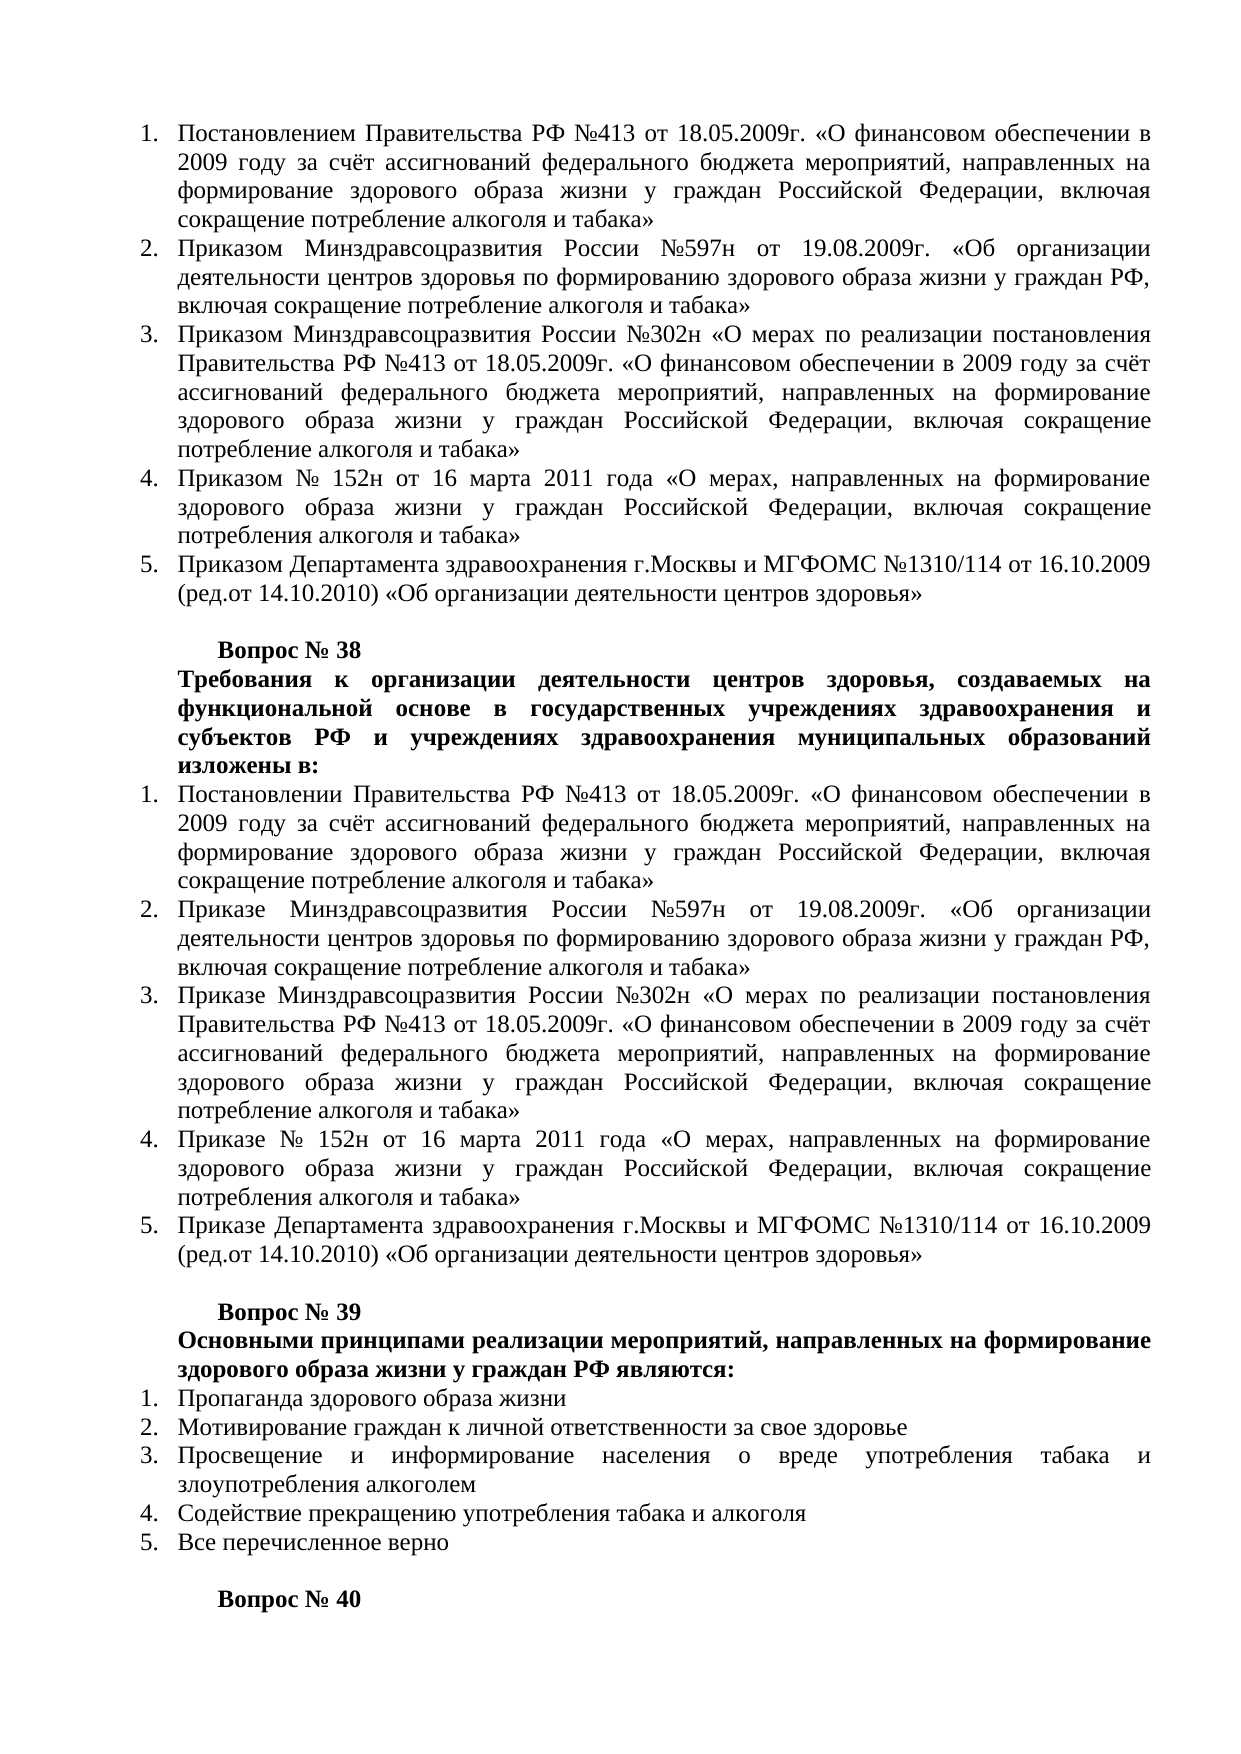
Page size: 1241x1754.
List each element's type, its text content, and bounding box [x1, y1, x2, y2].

list Приказом Департамента здравоохранения г.Москвы и МГФОМС №1310/114 от 16.10.2009 (ред.от 14.10.2010) «Об организации деятельности центров здоровья» [140, 549, 1152, 607]
list Пропаганда здорового образа жизни [140, 1383, 1152, 1412]
list Приказом № 152н от 16 марта 2011 года «О мерах, направленных на формирование здорового образа жизни у граждан Российской Федерации, включая сокращение потребления алкоголя и табака» [140, 463, 1152, 549]
text Основными принципами реализации мероприятий, направленных на формирование здорового образа жизни у граждан РФ являются: [177, 1326, 1152, 1383]
list Приказе Минздравсоцразвития России №302н «О мерах по реализации постановления Правительства РФ №413 от 18.05.2009г. «О финансовом обеспечении в 2009 году за счёт ассигнований федерального бюджета мероприятий, направленных на формирование здорового образа жизни у граждан Российской Федерации, включая сокращение потребление алкоголя и табака» [140, 981, 1152, 1124]
list Просвещение и информирование населения о вреде употребления табака и злоупотребления алкоголем [140, 1441, 1152, 1498]
list Содействие прекращению употребления табака и алкоголя [140, 1498, 1152, 1527]
list Постановлением Правительства РФ №413 от 18.05.2009г. «О финансовом обеспечении в 2009 году за счёт ассигнований федерального бюджета мероприятий, направленных на формирование здорового образа жизни у граждан Российской Федерации, включая сокращение потребление алкоголя и табака» [140, 118, 1152, 233]
text Требования к организации деятельности центров здоровья, создаваемых на функциональной основе в государственных учреждениях здравоохранения и субъектов РФ и учреждениях здравоохранения муниципальных образований изложены в: [177, 664, 1152, 779]
list Постановлении Правительства РФ №413 от 18.05.2009г. «О финансовом обеспечении в 2009 году за счёт ассигнований федерального бюджета мероприятий, направленных на формирование здорового образа жизни у граждан Российской Федерации, включая сокращение потребление алкоголя и табака» [140, 779, 1152, 894]
list Приказе № 152н от 16 марта 2011 года «О мерах, направленных на формирование здорового образа жизни у граждан Российской Федерации, включая сокращение потребления алкоголя и табака» [140, 1124, 1152, 1211]
list Все перечисленное верно [140, 1527, 1152, 1556]
list Приказе Минздравсоцразвития России №597н от 19.08.2009г. «Об организации деятельности центров здоровья по формированию здорового образа жизни у граждан РФ, включая сокращение потребление алкоголя и табака» [140, 894, 1152, 981]
list Мотивирование граждан к личной ответственности за свое здоровье [140, 1412, 1152, 1441]
list Приказе Департамента здравоохранения г.Москвы и МГФОМС №1310/114 от 16.10.2009 (ред.от 14.10.2010) «Об организации деятельности центров здоровья» [140, 1211, 1152, 1268]
text Вопрос № 40 [177, 1584, 1152, 1613]
text Вопрос № 39 [177, 1297, 1152, 1326]
list Приказом Минздравсоцразвития России №597н от 19.08.2009г. «Об организации деятельности центров здоровья по формированию здорового образа жизни у граждан РФ, включая сокращение потребление алкоголя и табака» [140, 233, 1152, 319]
text Вопрос № 38 [177, 636, 1152, 664]
